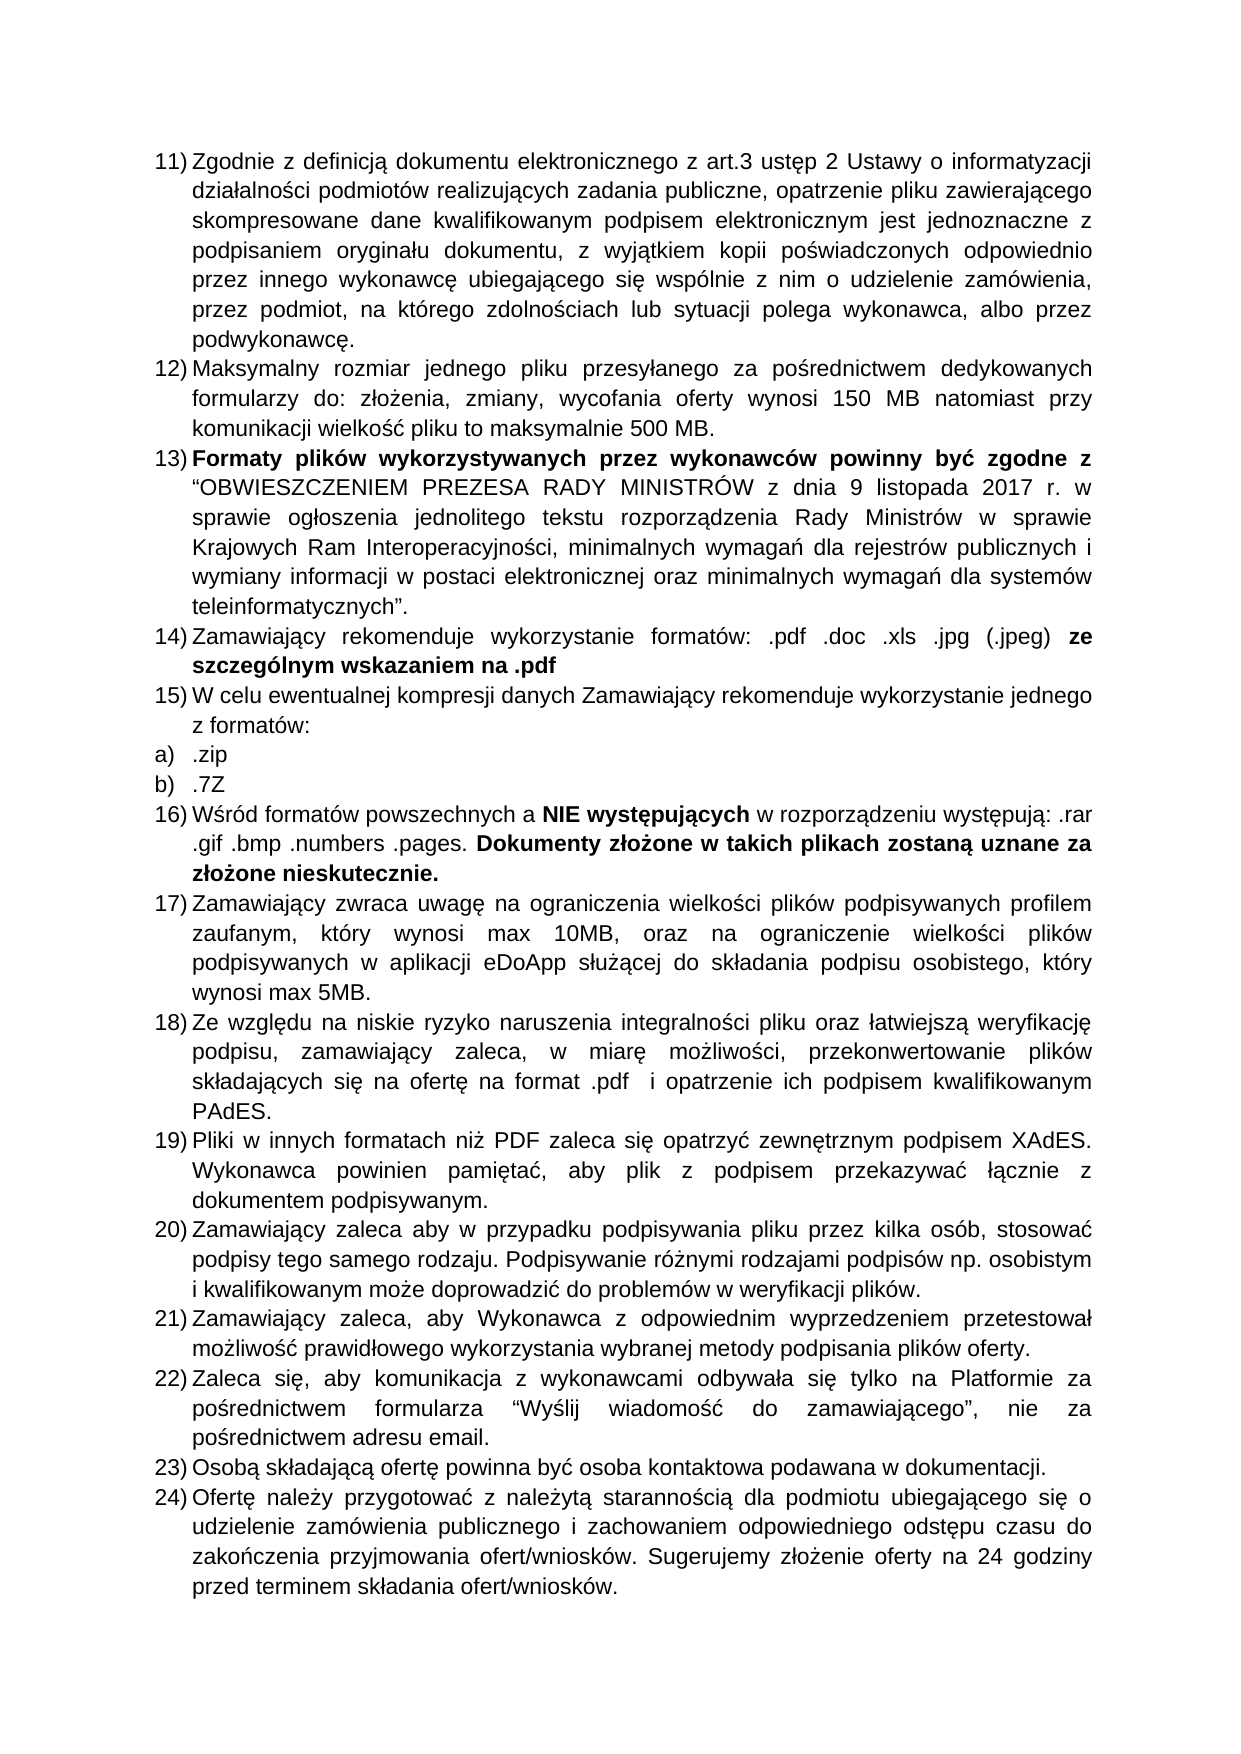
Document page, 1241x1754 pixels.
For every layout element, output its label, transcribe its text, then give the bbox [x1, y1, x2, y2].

list Zamawiający rekomenduje wykorzystanie formatów: .pdf .doc .xls .jpg (.jpeg) ze szczególnym wskazaniem na .pdf [154, 623, 1093, 679]
list Osobą składającą ofertę powinna być osoba kontaktowa podawana w dokumentacji. [154, 1454, 1093, 1480]
list Wśród formatów powszechnych a NIE występujących w rozporządzeniu występują: .rar .gif .bmp .numbers .pages. Dokumenty złożone w takich plikach zostaną uznane za złożone nieskutecznie. [154, 801, 1093, 886]
list Ofertę należy przygotować z należytą starannością dla podmiotu ubiegającego się o udzielenie zamówienia publicznego i zachowaniem odpowiedniego odstępu czasu do zakończenia przyjmowania ofert/wniosków. Sugerujemy złożenie oferty na 24 godziny przed terminem składania ofert/wniosków. [154, 1483, 1093, 1599]
list Zaleca się, aby komunikacja z wykonawcami odbywała się tylko na Platformie za pośrednictwem formularza “Wyślij wiadomość do zamawiającego”, nie za pośrednictwem adresu email. [154, 1365, 1093, 1451]
list Zgodnie z definicją dokumentu elektronicznego z art.3 ustęp 2 Ustawy o informatyzacji działalności podmiotów realizujących zadania publiczne, opatrzenie pliku zawierającego skompresowane dane kwalifikowanym podpisem elektronicznym jest jednoznaczne z podpisaniem oryginału dokumentu, z wyjątkiem kopii poświadczonych odpowiednio przez innego wykonawcę ubiegającego się wspólnie z nim o udzielenie zamówienia, przez podmiot, na którego zdolnościach lub sytuacji polega wykonawca, albo przez podwykonawcę. [154, 148, 1093, 352]
list Zamawiający zwraca uwagę na ograniczenia wielkości plików podpisywanych profilem zaufanym, który wynosi max 10MB, oraz na ograniczenie wielkości plików podpisywanych w aplikacji eDoApp służącej do składania podpisu osobistego, który wynosi max 5MB. [154, 890, 1093, 1005]
list Pliki w innych formatach niż PDF zaleca się opatrzyć zewnętrznym podpisem XAdES. Wykonawca powinien pamiętać, aby plik z podpisem przekazywać łącznie z dokumentem podpisywanym. [154, 1127, 1093, 1213]
list .zip [154, 741, 1093, 768]
list Formaty plików wykorzystywanych przez wykonawców powinny być zgodne z “OBWIESZCZENIEM PREZESA RADY MINISTRÓW z dnia 9 listopada 2017 r. w sprawie ogłoszenia jednolitego tekstu rozporządzenia Rady Ministrów w sprawie Krajowych Ram Interoperacyjności, minimalnych wymagań dla rejestrów publicznych i wymiany informacji w postaci elektronicznej oraz minimalnych wymagań dla systemów teleinformatycznych”. [154, 444, 1093, 619]
list Zamawiający zaleca, aby Wykonawca z odpowiednim wyprzedzeniem przetestował możliwość prawidłowego wykorzystania wybranej metody podpisania plików oferty. [154, 1305, 1093, 1361]
list Maksymalny rozmiar jednego pliku przesyłanego za pośrednictwem dedykowanych formularzy do: złożenia, zmiany, wycofania oferty wynosi 150 MB natomiast przy komunikacji wielkość pliku to maksymalnie 500 MB. [154, 355, 1093, 441]
list Ze względu na niskie ryzyko naruszenia integralności pliku oraz łatwiejszą weryfikację podpisu, zamawiający zaleca, w miarę możliwości, przekonwertowanie plików składających się na ofertę na format .pdf i opatrzenie ich podpisem kwalifikowanym PAdES. [154, 1008, 1093, 1124]
list W celu ewentualnej kompresji danych Zamawiający rekomenduje wykorzystanie jednego z formatów: [154, 682, 1093, 738]
list Zamawiający zaleca aby w przypadku podpisywania pliku przez kilka osób, stosować podpisy tego samego rodzaju. Podpisywanie różnymi rodzajami podpisów np. osobistym i kwalifikowanym może doprowadzić do problemów w weryfikacji plików. [154, 1216, 1093, 1302]
list .7Z [154, 771, 1093, 797]
